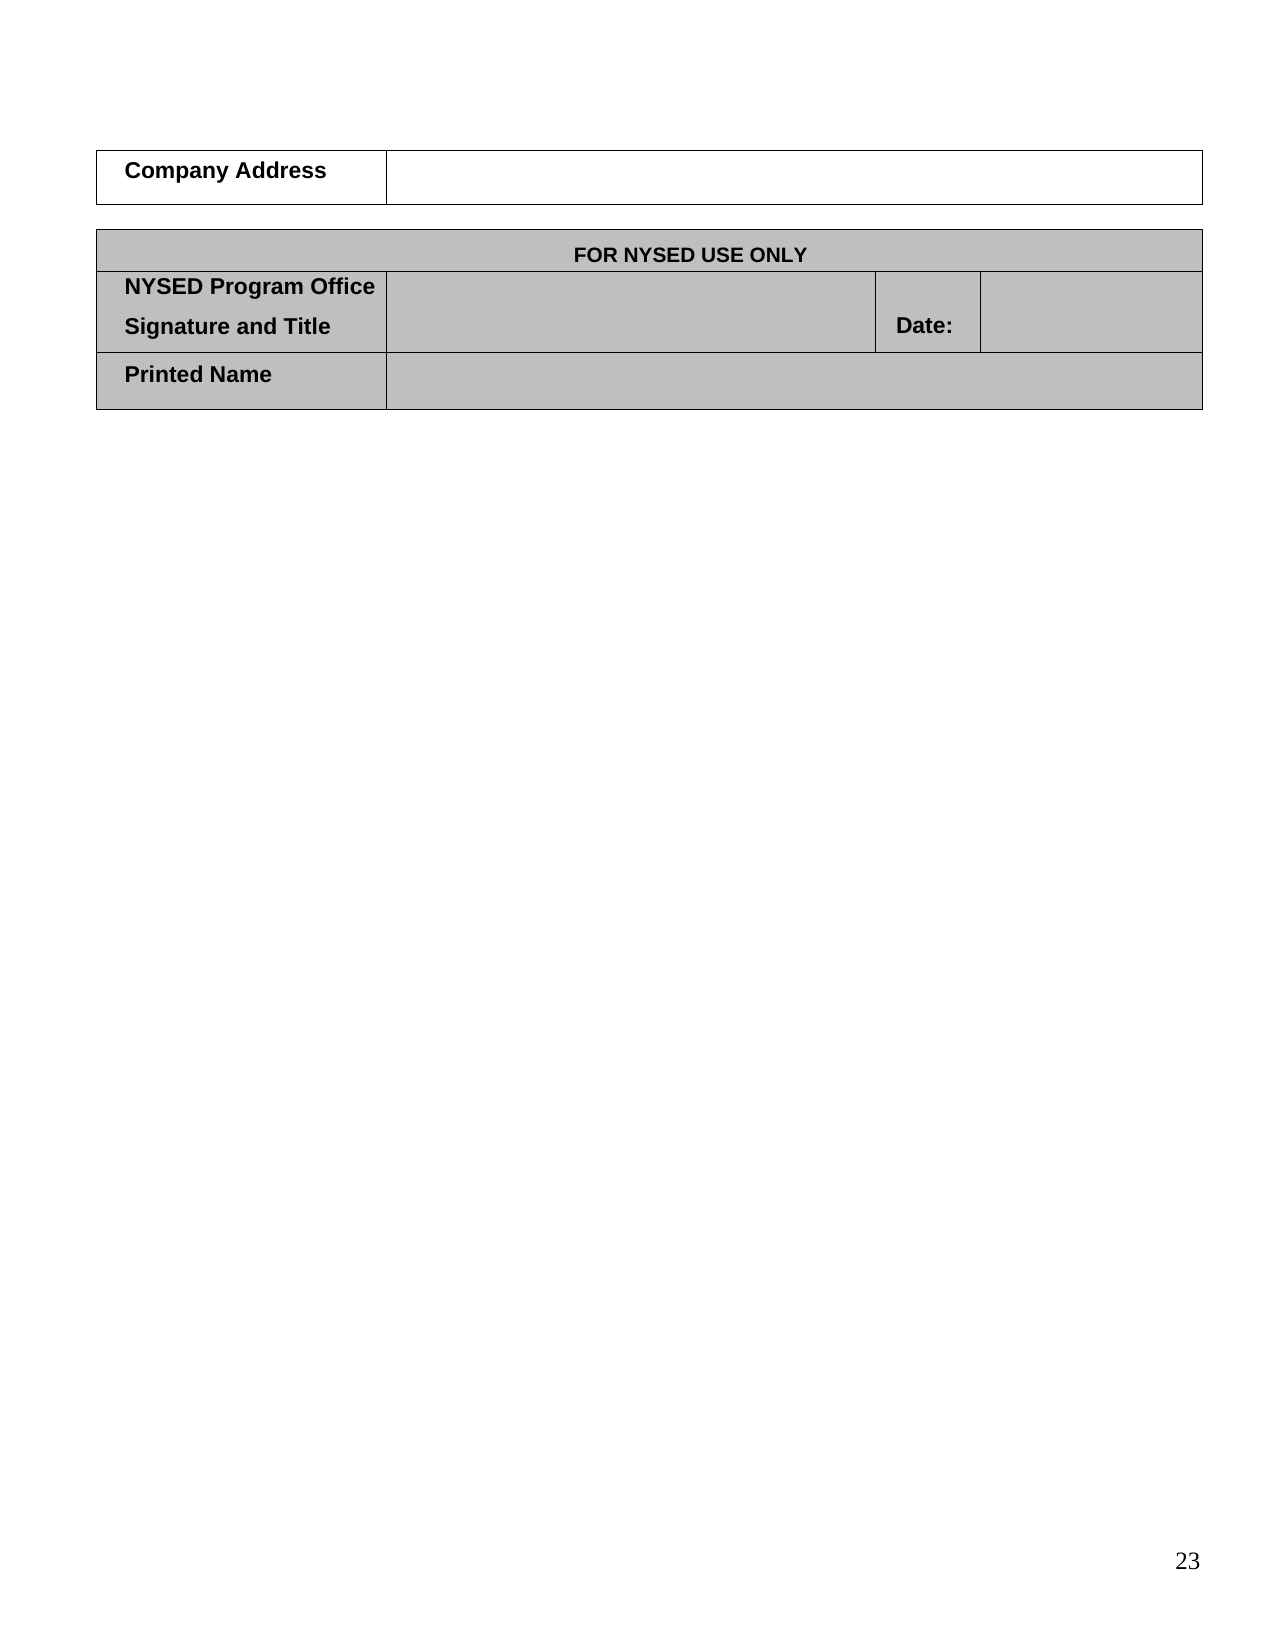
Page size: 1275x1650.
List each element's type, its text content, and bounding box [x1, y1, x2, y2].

table_cell Company Address [97, 151, 386, 204]
table_cell Printed Name [97, 353, 386, 409]
table_cell [387, 353, 1202, 409]
table_header FOR NYSED USE ONLY [97, 230, 1202, 271]
table_cell Date: [876, 272, 980, 352]
table_cell NYSED Program Office Signature and Title [97, 272, 386, 352]
table_cell [387, 151, 1202, 204]
table_cell [387, 272, 875, 352]
table_cell [981, 272, 1202, 352]
